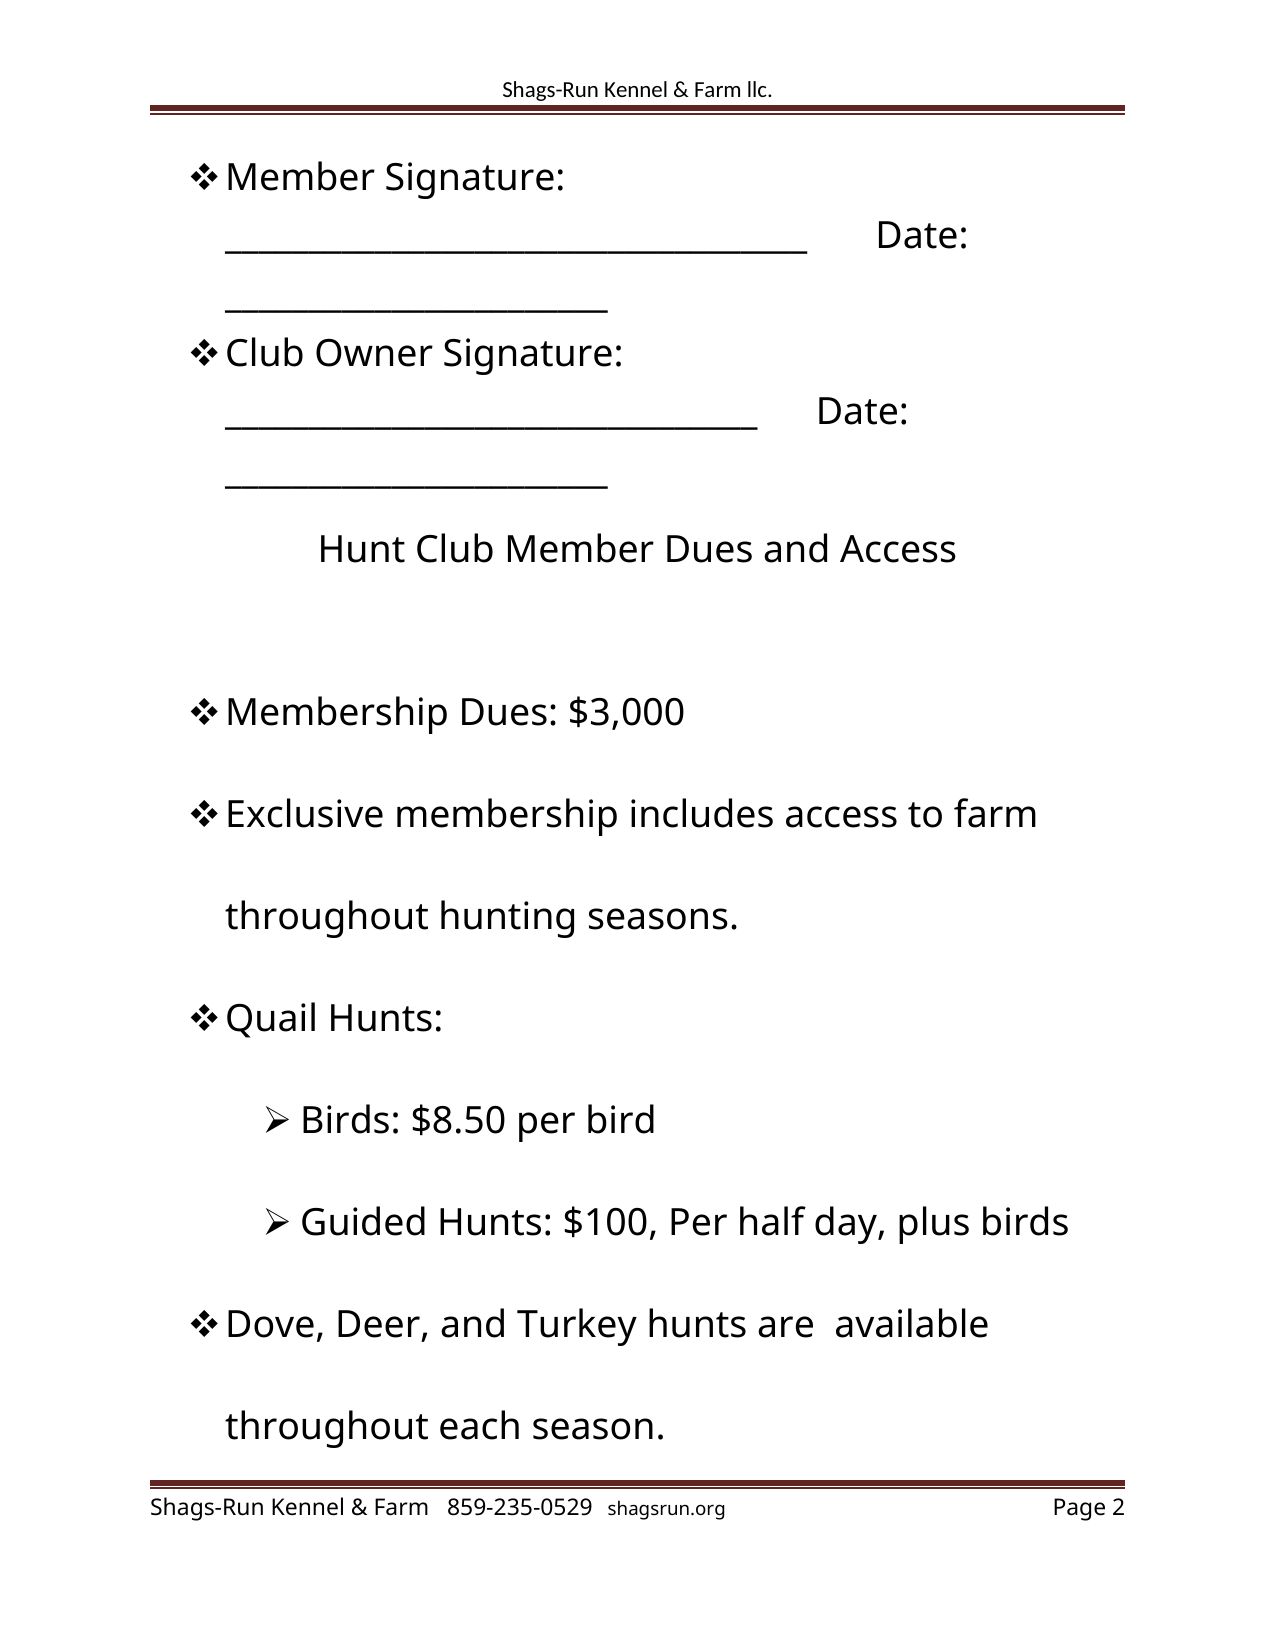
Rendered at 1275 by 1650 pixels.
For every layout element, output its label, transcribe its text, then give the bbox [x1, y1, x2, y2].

text Hunt Club Member Dues and Access [150, 523, 1125, 574]
list Club Owner Signature: ________________________________ Date: _______________________ [187, 326, 1125, 494]
list Quail Hunts: [187, 991, 1125, 1042]
list Birds: $8.50 per bird [262, 1093, 1125, 1144]
list Exclusive membership includes access to farm throughout hunting seasons. [187, 787, 1125, 940]
list Membership Dues: $3,000 [187, 685, 1125, 736]
list Guided Hunts: $100, Per half day, plus birds [262, 1196, 1125, 1247]
list Member Signature: ___________________________________ Date: _______________________ [187, 150, 1125, 318]
list Dove, Deer, and Turkey hunts are available throughout each season. [187, 1298, 1125, 1451]
